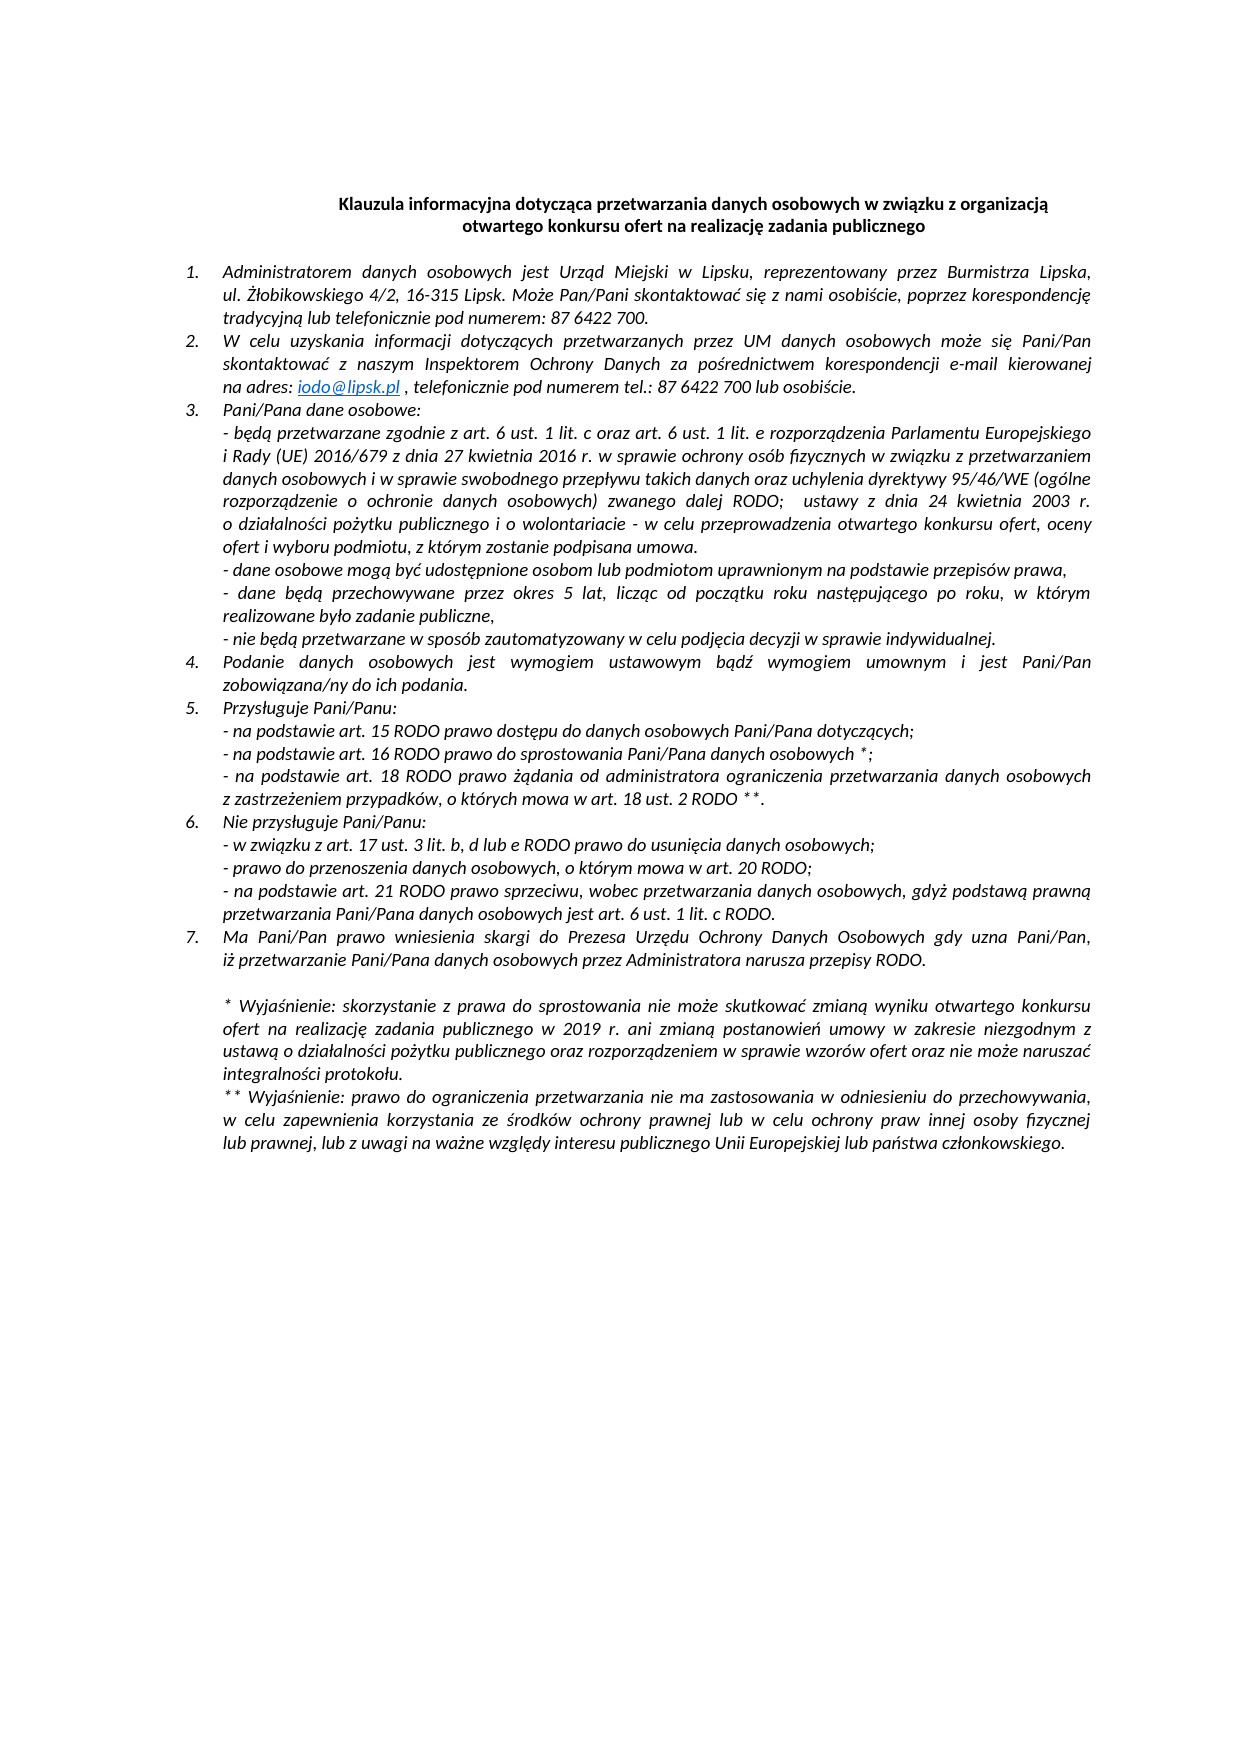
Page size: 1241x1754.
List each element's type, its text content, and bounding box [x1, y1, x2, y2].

table_header Klauzula informacyjna dotycząca przetwarzania danych osobowych w związku z organizacją otwartego konkursu ofert na realizację zadania publicznego [125, 192, 1226, 237]
list Podanie danych osobowych jest wymogiem ustawowym bądź wymogiem umownym i jest Pani/Pan zobowiązana/ny do ich podania. [185, 650, 1093, 696]
list Pani/Pana dane osobowe: [185, 398, 1093, 421]
text * Wyjaśnienie: skorzystanie z prawa do sprostowania nie może skutkować zmianą wyniku otwartego konkursu ofert na realizację zadania publicznego w 2019 r. ani zmianą postanowień umowy w zakresie niezgodnym z ustawą o działalności pożytku publicznego oraz rozporządzeniem w sprawie wzorów ofert oraz nie może naruszać integralności protokołu. [223, 994, 1093, 1085]
list Administratorem danych osobowych jest Urząd Miejski w Lipsku, reprezentowany przez Burmistrza Lipska, ul. Żłobikowskiego 4/2, 16-315 Lipsk. Może Pan/Pani skontaktować się z nami osobiście, poprzez korespondencję tradycyjną lub telefonicznie pod numerem: 87 6422 700. [185, 260, 1093, 329]
text - dane osobowe mogą być udostępnione osobom lub podmiotom uprawnionym na podstawie przepisów prawa, [223, 558, 1093, 581]
text - nie będą przetwarzane w sposób zautomatyzowany w celu podjęcia decyzji w sprawie indywidualnej. [223, 627, 1093, 650]
text - na podstawie art. 15 RODO prawo dostępu do danych osobowych Pani/Pana dotyczących; [223, 719, 1093, 742]
list Nie przysługuje Pani/Panu: [185, 810, 1093, 833]
text - na podstawie art. 18 RODO prawo żądania od administratora ograniczenia przetwarzania danych osobowych z zastrzeżeniem przypadków, o których mowa w art. 18 ust. 2 RODO **. [223, 764, 1093, 810]
text - na podstawie art. 16 RODO prawo do sprostowania Pani/Pana danych osobowych *; [223, 742, 1093, 764]
text ** Wyjaśnienie: prawo do ograniczenia przetwarzania nie ma zastosowania w odniesieniu do przechowywania, w celu zapewnienia korzystania ze środków ochrony prawnej lub w celu ochrony praw innej osoby fizycznej lub prawnej, lub z uwagi na ważne względy interesu publicznego Unii Europejskiej lub państwa członkowskiego. [223, 1085, 1093, 1154]
text - będą przetwarzane zgodnie z art. 6 ust. 1 lit. c oraz art. 6 ust. 1 lit. e rozporządzenia Parlamentu Europejskiego i Rady (UE) 2016/679 z dnia 27 kwietnia 2016 r. w sprawie ochrony osób fizycznych w związku z przetwarzaniem danych osobowych i w sprawie swobodnego przepływu takich danych oraz uchylenia dyrektywy 95/46/WE (ogólne rozporządzenie o ochronie danych osobowych) zwanego dalej RODO; ustawy z dnia 24 kwietnia 2003 r. o działalności pożytku publicznego i o wolontariacie - w celu przeprowadzenia otwartego konkursu ofert, oceny ofert i wyboru podmiotu, z którym zostanie podpisana umowa. [223, 421, 1093, 558]
list W celu uzyskania informacji dotyczących przetwarzanych przez UM danych osobowych może się Pani/Pan skontaktować z naszym Inspektorem Ochrony Danych za pośrednictwem korespondencji e-mail kierowanej na adres: iodo@lipsk.pl , telefonicznie pod numerem tel.: 87 6422 700 lub osobiście. [185, 329, 1093, 398]
list Ma Pani/Pan prawo wniesienia skargi do Prezesa Urzędu Ochrony Danych Osobowych gdy uzna Pani/Pan, iż przetwarzanie Pani/Pana danych osobowych przez Administratora narusza przepisy RODO. [185, 925, 1093, 971]
list Przysługuje Pani/Panu: [185, 696, 1093, 719]
text - w związku z art. 17 ust. 3 lit. b, d lub e RODO prawo do usunięcia danych osobowych; [223, 833, 1093, 856]
text - dane będą przechowywane przez okres 5 lat, licząc od początku roku następującego po roku, w którym realizowane było zadanie publiczne, [223, 581, 1093, 627]
text - prawo do przenoszenia danych osobowych, o którym mowa w art. 20 RODO; [223, 856, 1093, 879]
text - na podstawie art. 21 RODO prawo sprzeciwu, wobec przetwarzania danych osobowych, gdyż podstawą prawną przetwarzania Pani/Pana danych osobowych jest art. 6 ust. 1 lit. c RODO. [223, 879, 1093, 925]
